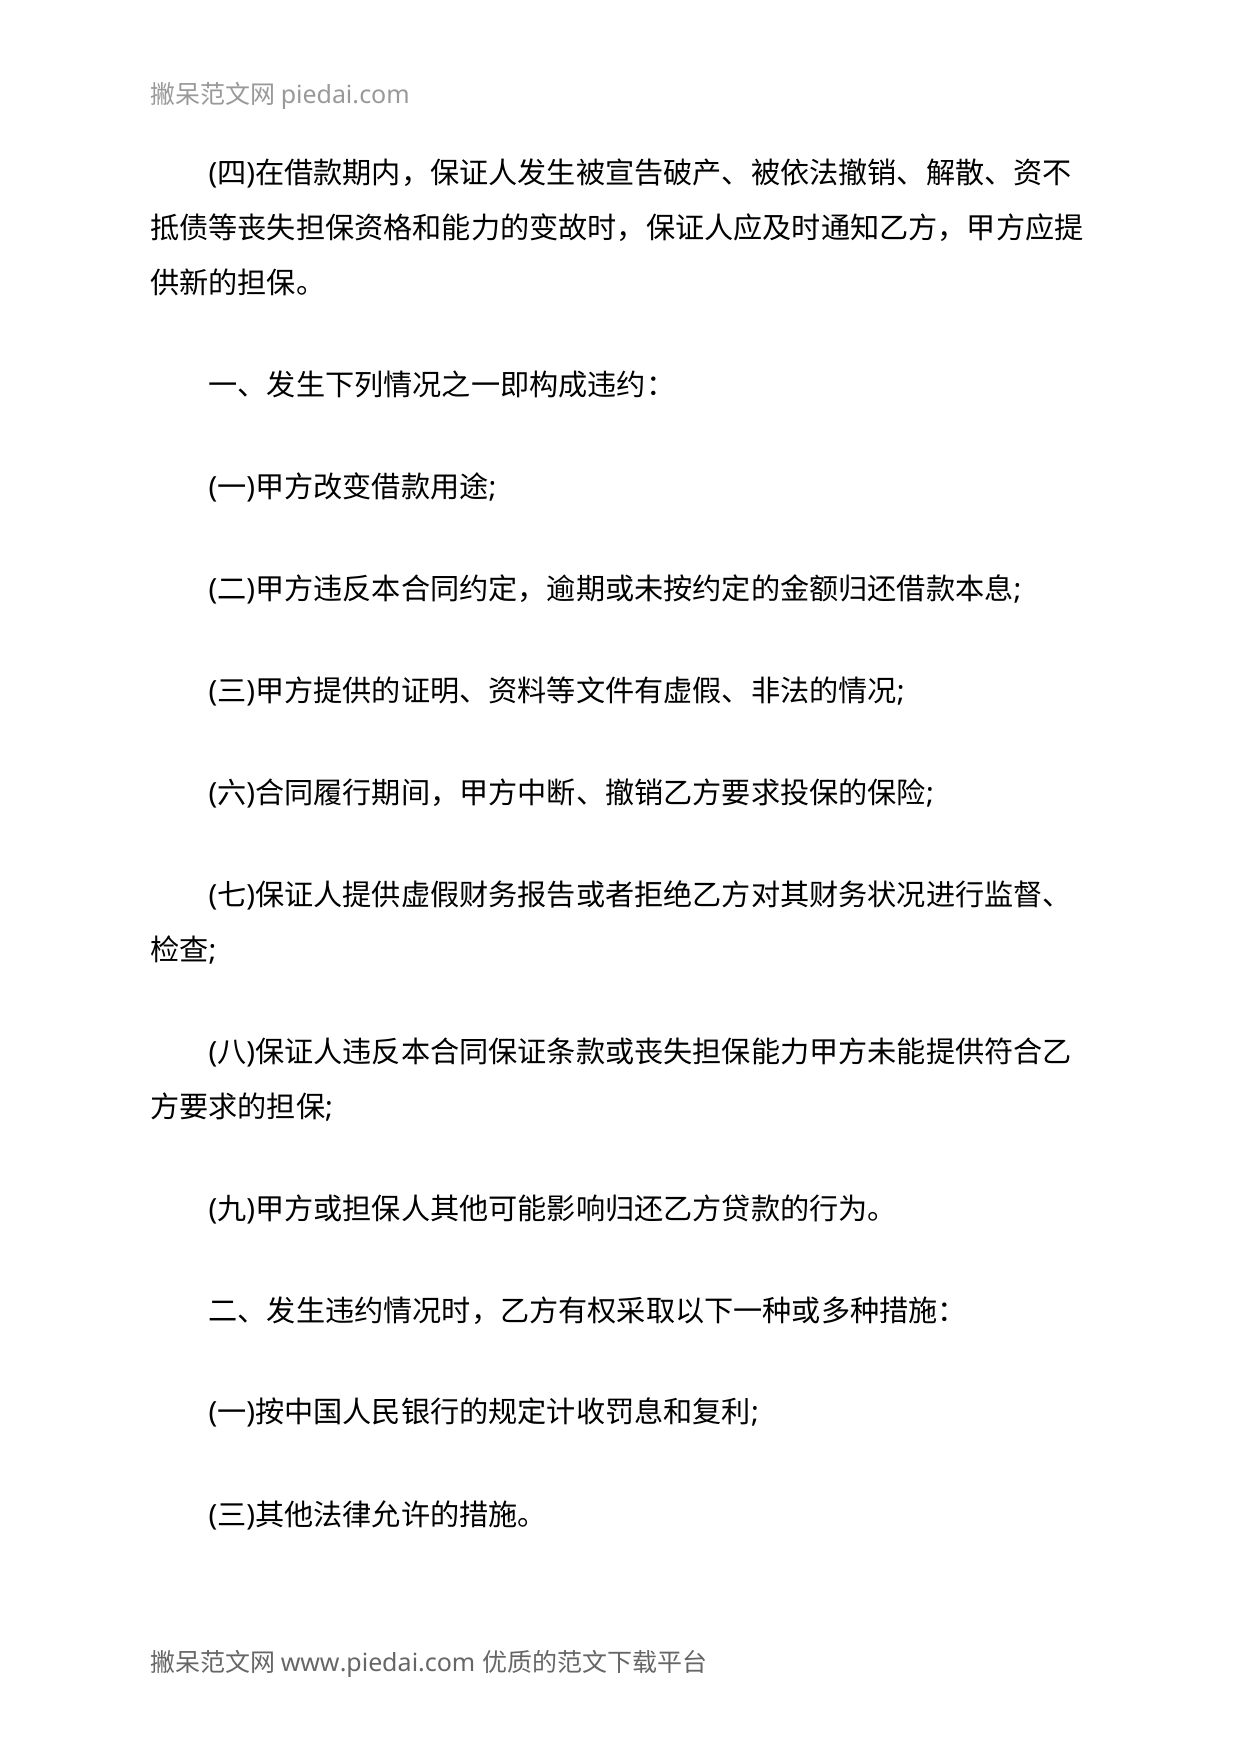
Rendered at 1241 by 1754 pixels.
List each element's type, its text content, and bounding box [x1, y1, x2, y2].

text 二、发生违约情况时，乙方有权采取以下一种或多种措施： [150, 1287, 1090, 1329]
text (三)甲方提供的证明、资料等文件有虚假、非法的情况; [150, 667, 1090, 710]
text (四)在借款期内，保证人发生被宣告破产、被依法撤销、解散、资不抵债等丧失担保资格和能力的变故时，保证人应及时通知乙方，甲方应提供新的担保。 [150, 150, 1090, 302]
text (九)甲方或担保人其他可能影响归还乙方贷款的行为。 [150, 1185, 1090, 1228]
text (三)其他法律允许的措施。 [150, 1491, 1090, 1533]
text (二)甲方违反本合同约定，逾期或未按约定的金额归还借款本息; [150, 565, 1090, 608]
text (七)保证人提供虚假财务报告或者拒绝乙方对其财务状况进行监督、检查; [150, 871, 1090, 969]
text 一、发生下列情况之一即构成违约： [150, 362, 1090, 404]
text (八)保证人违反本合同保证条款或丧失担保能力甲方未能提供符合乙方要求的担保; [150, 1028, 1090, 1126]
text (六)合同履行期间，甲方中断、撤销乙方要求投保的保险; [150, 769, 1090, 812]
text (一)按中国人民银行的规定计收罚息和复利; [150, 1389, 1090, 1431]
text (一)甲方改变借款用途; [150, 463, 1090, 506]
